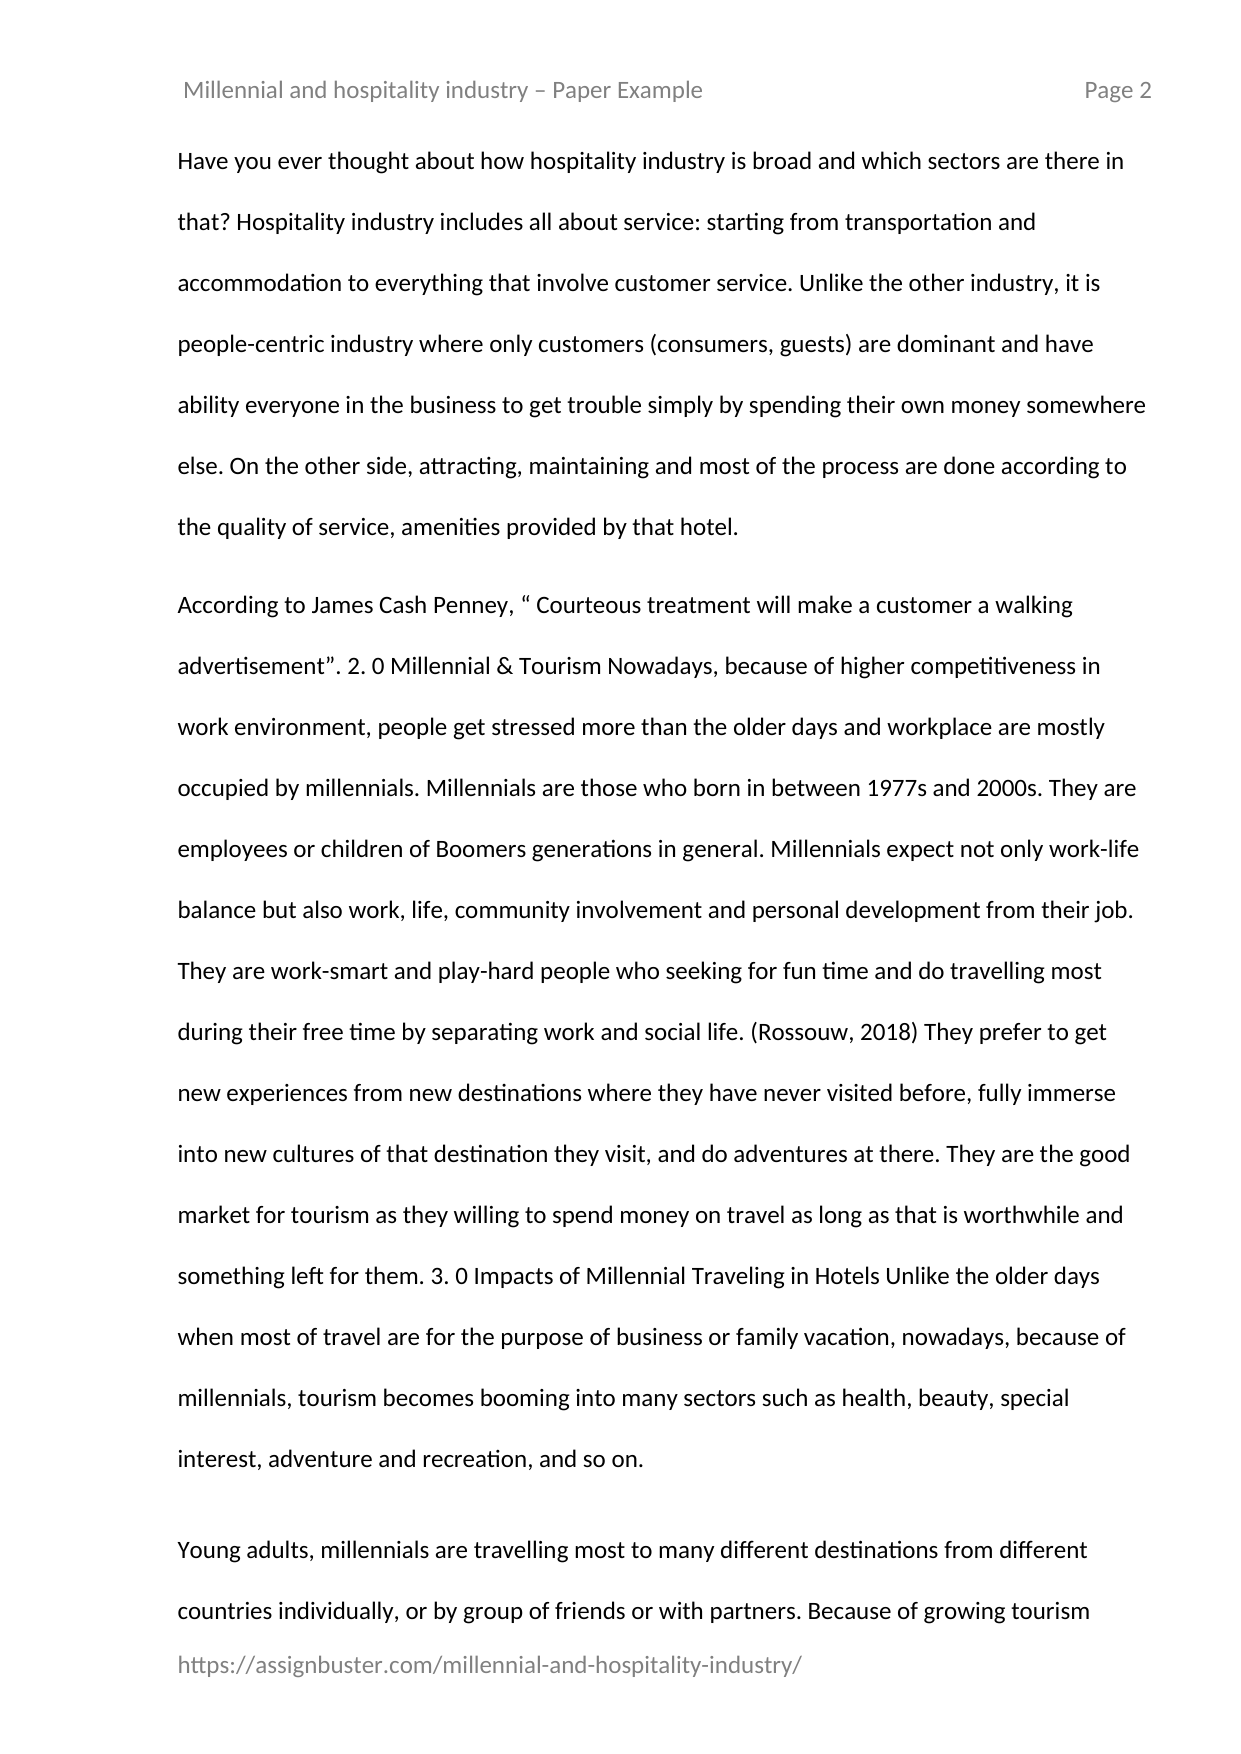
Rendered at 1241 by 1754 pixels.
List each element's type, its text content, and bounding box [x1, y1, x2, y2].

text According to James Cash Penney, “ Courteous treatment will make a customer a walking advertisement”. 2. 0 Millennial & Tourism Nowadays, because of higher competitiveness in work environment, people get stressed more than the older days and workplace are mostly occupied by millennials. Millennials are those who born in between 1977s and 2000s. They are employees or children of Boomers generations in general. Millennials expect not only work-life balance but also work, life, community involvement and personal development from their job. They are work-smart and play-hard people who seeking for fun time and do travelling most during their free time by separating work and social life. (Rossouw, 2018) They prefer to get new experiences from new destinations where they have never visited before, fully immerse into new cultures of that destination they visit, and do adventures at there. They are the good market for tourism as they willing to spend money on travel as long as that is worthwhile and something left for them. 3. 0 Impacts of Millennial Traveling in Hotels Unlike the older days when most of travel are for the purpose of business or family vacation, nowadays, because of millennials, tourism becomes booming into many sectors such as health, beauty, special interest, adventure and recreation, and so on. [177, 589, 1152, 1474]
text Have you ever thought about how hospitality industry is broad and which sectors are there in that? Hospitality industry includes all about service: starting from transportation and accommodation to everything that involve customer service. Unlike the other industry, it is people-centric industry where only customers (consumers, guests) are dominant and have ability everyone in the business to get trouble simply by spending their own money somewhere else. On the other side, attracting, maintaining and most of the process are done according to the quality of service, amenities provided by that hotel. [177, 145, 1152, 542]
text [177, 1534, 1152, 1626]
